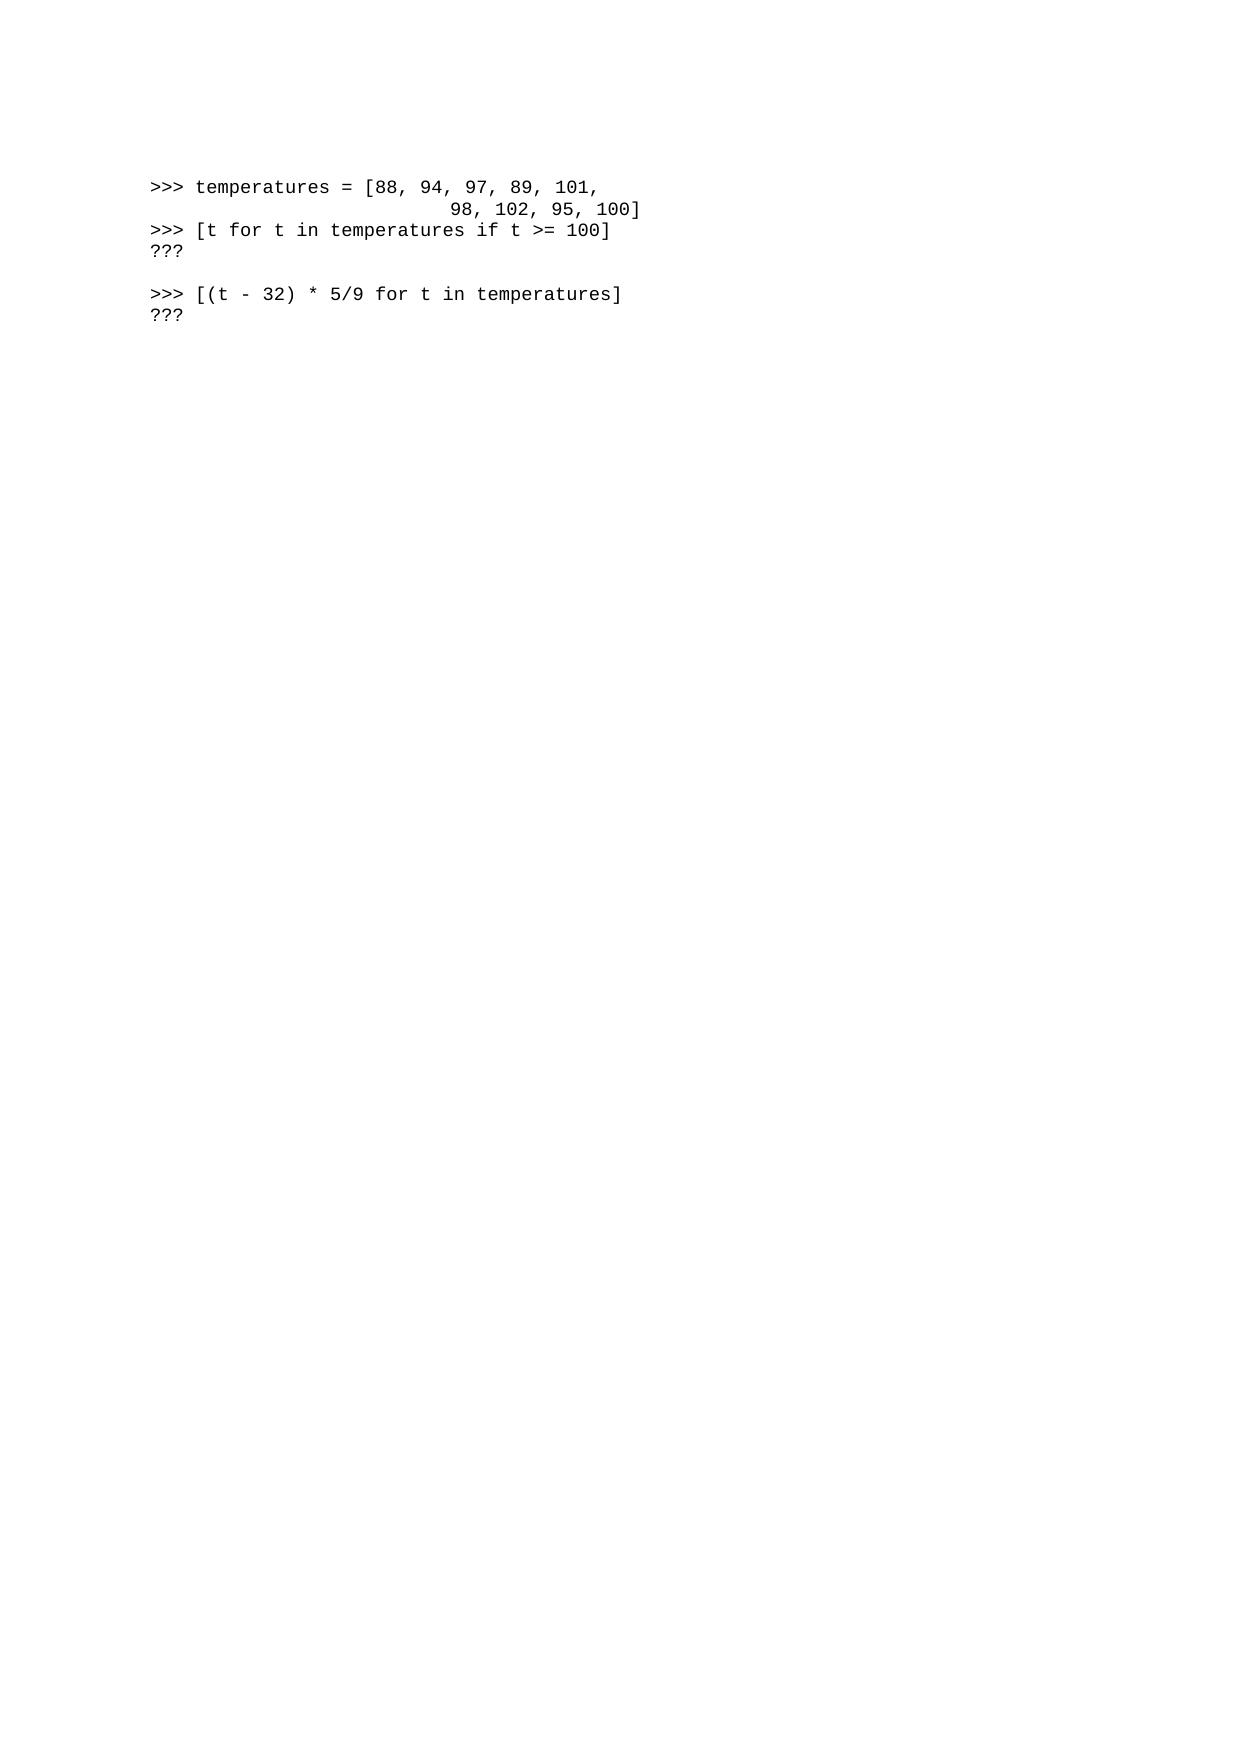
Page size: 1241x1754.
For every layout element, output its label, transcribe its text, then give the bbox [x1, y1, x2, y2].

text 98, 102, 95, 100] [375, 199, 740, 221]
text >>> temperatures = [88, 94, 97, 89, 101, [150, 178, 740, 199]
text >>> [(t - 32) * 5/9 for t in temperatures] [150, 284, 740, 306]
text >>> [t for t in temperatures if t >= 100] [150, 221, 740, 242]
text ??? [150, 242, 740, 263]
text ??? [150, 306, 740, 327]
